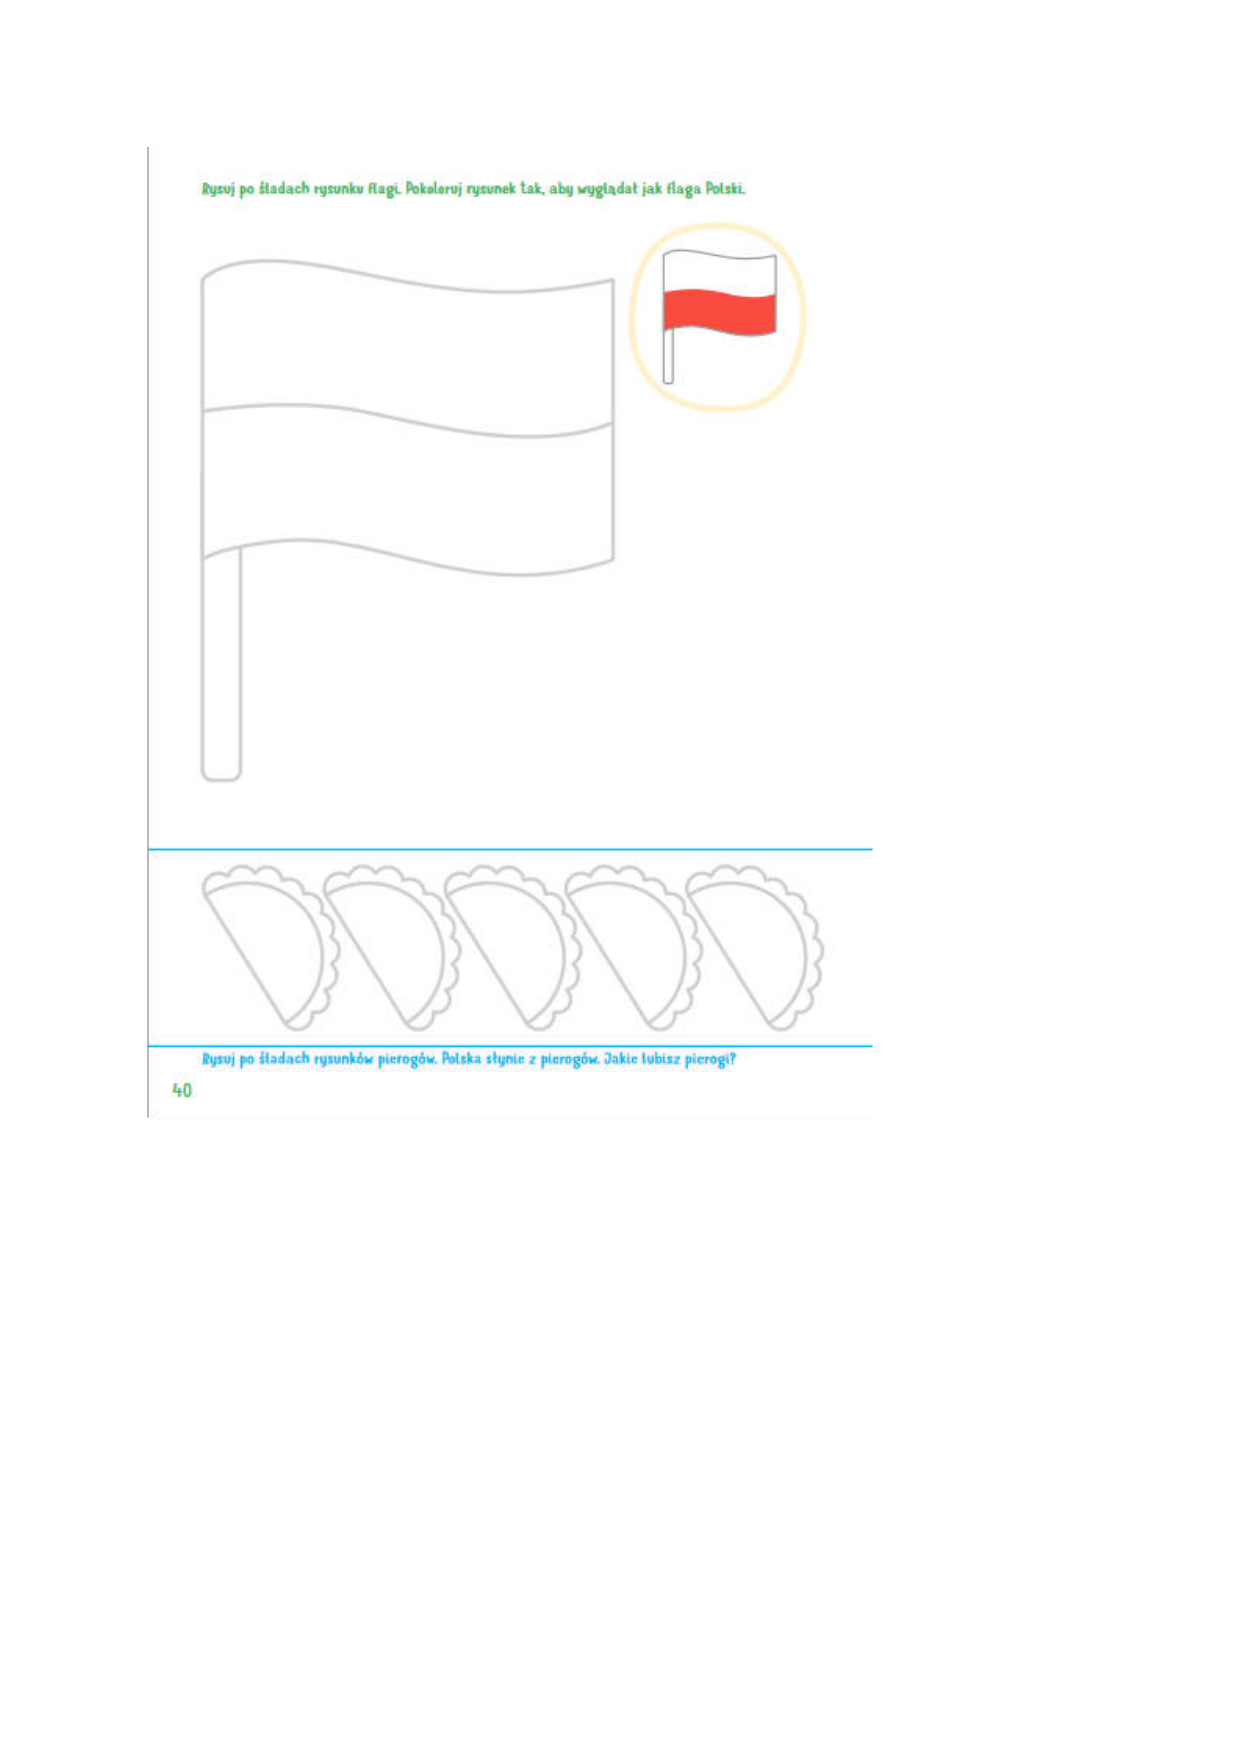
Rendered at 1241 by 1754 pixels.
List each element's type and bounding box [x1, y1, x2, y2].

picture [147, 147, 873, 1121]
